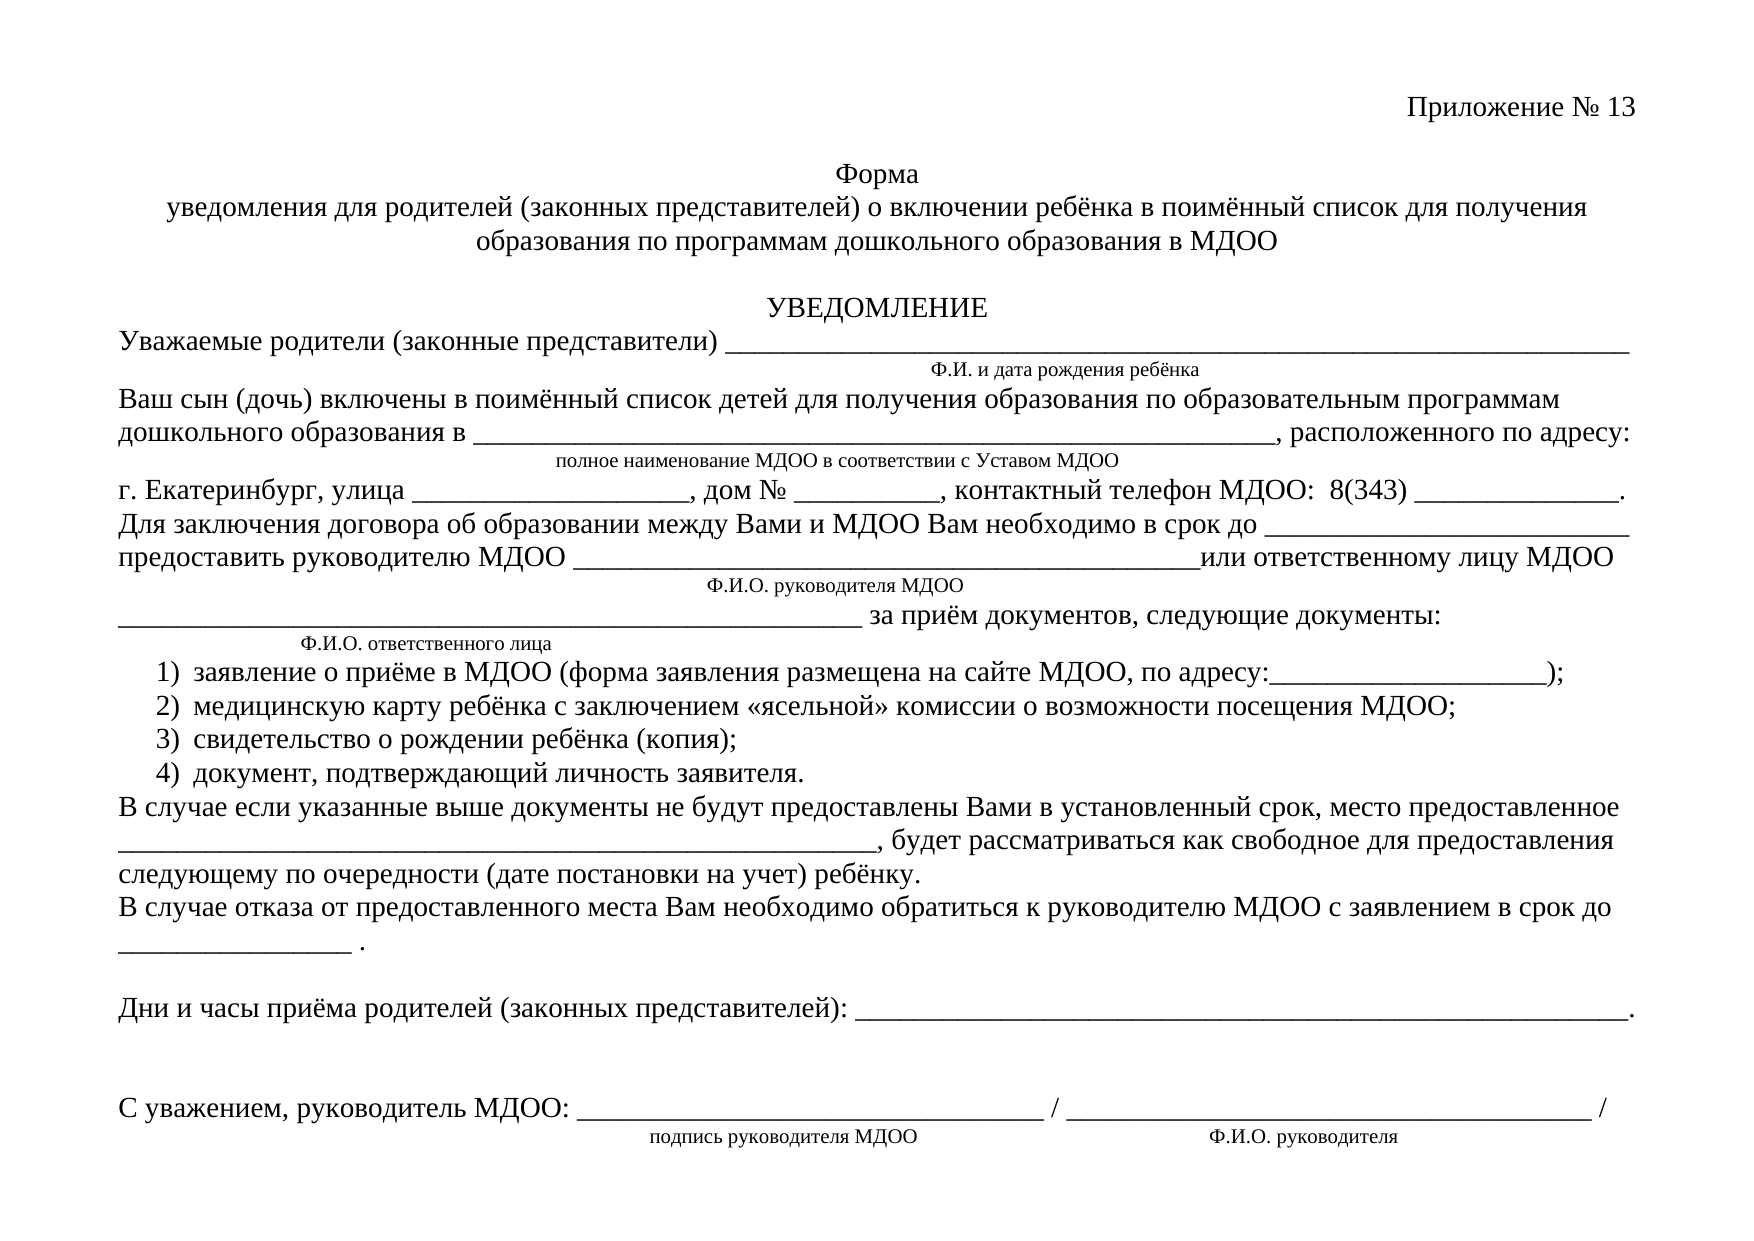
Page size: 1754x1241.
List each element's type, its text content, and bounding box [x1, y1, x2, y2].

text полное наименование МДОО в соответствии с Уставом МДОО [118, 448, 1636, 472]
text УВЕДОМЛЕНИЕ [118, 290, 1636, 323]
text Форма [118, 156, 1636, 189]
list свидетельство о рождении ребёнка (копия); [156, 722, 1636, 755]
list документ, подтверждающий личность заявителя. [156, 755, 1636, 789]
text Дни и часы приёма родителей (законных представителей): _____________________________________________________. [118, 990, 1636, 1023]
text Уважаемые родители (законные представители) ______________________________________________________________ [118, 323, 1636, 357]
text Ваш сын (дочь) включены в поимённый список детей для получения образования по образовательным программам дошкольного образования в _______________________________________________________, расположенного по адресу: [118, 381, 1636, 448]
text Ф.И.О. руководителя МДОО [118, 573, 1636, 597]
list заявление о приёме в МДОО (форма заявления размещена на сайте МДОО, по адресу:___________________); [156, 654, 1636, 688]
text уведомления для родителей (законных представителей) о включении ребёнка в поимённый список для получения образования по программам дошкольного образования в МДОО [118, 189, 1636, 256]
text В случае если указанные выше документы не будут предоставлены Вами в установленный срок, место предоставленное ____________________________________________________, будет рассматриваться как свободное для предоставления следующему по очередности (дате постановки на учет) ребёнку. [118, 789, 1636, 889]
text С уважением, руководитель МДОО: ________________________________ / ____________________________________ / [118, 1091, 1636, 1124]
text Ф.И.О. ответственного лица [118, 630, 1636, 654]
text Приложение № 13 [118, 89, 1636, 122]
text подпись руководителя МДОО Ф.И.О. руководителя [118, 1124, 1636, 1148]
list медицинскую карту ребёнка с заключением «ясельной» комиссии о возможности посещения МДОО; [156, 688, 1636, 722]
text ___________________________________________________ за приём документов, следующие документы: [118, 597, 1636, 630]
text Для заключения договора об образовании между Вами и МДОО Вам необходимо в срок до _________________________ предоставить руководителю МДОО ___________________________________________или ответственному лицу МДОО [118, 506, 1636, 573]
text Ф.И. и дата рождения ребёнка [118, 357, 1636, 381]
text В случае отказа от предоставленного места Вам необходимо обратиться к руководителю МДОО с заявлением в срок до ________________ . [118, 889, 1636, 956]
text г. Екатеринбург, улица ___________________, дом № __________, контактный телефон МДОО: 8(343) ______________. [118, 472, 1636, 506]
